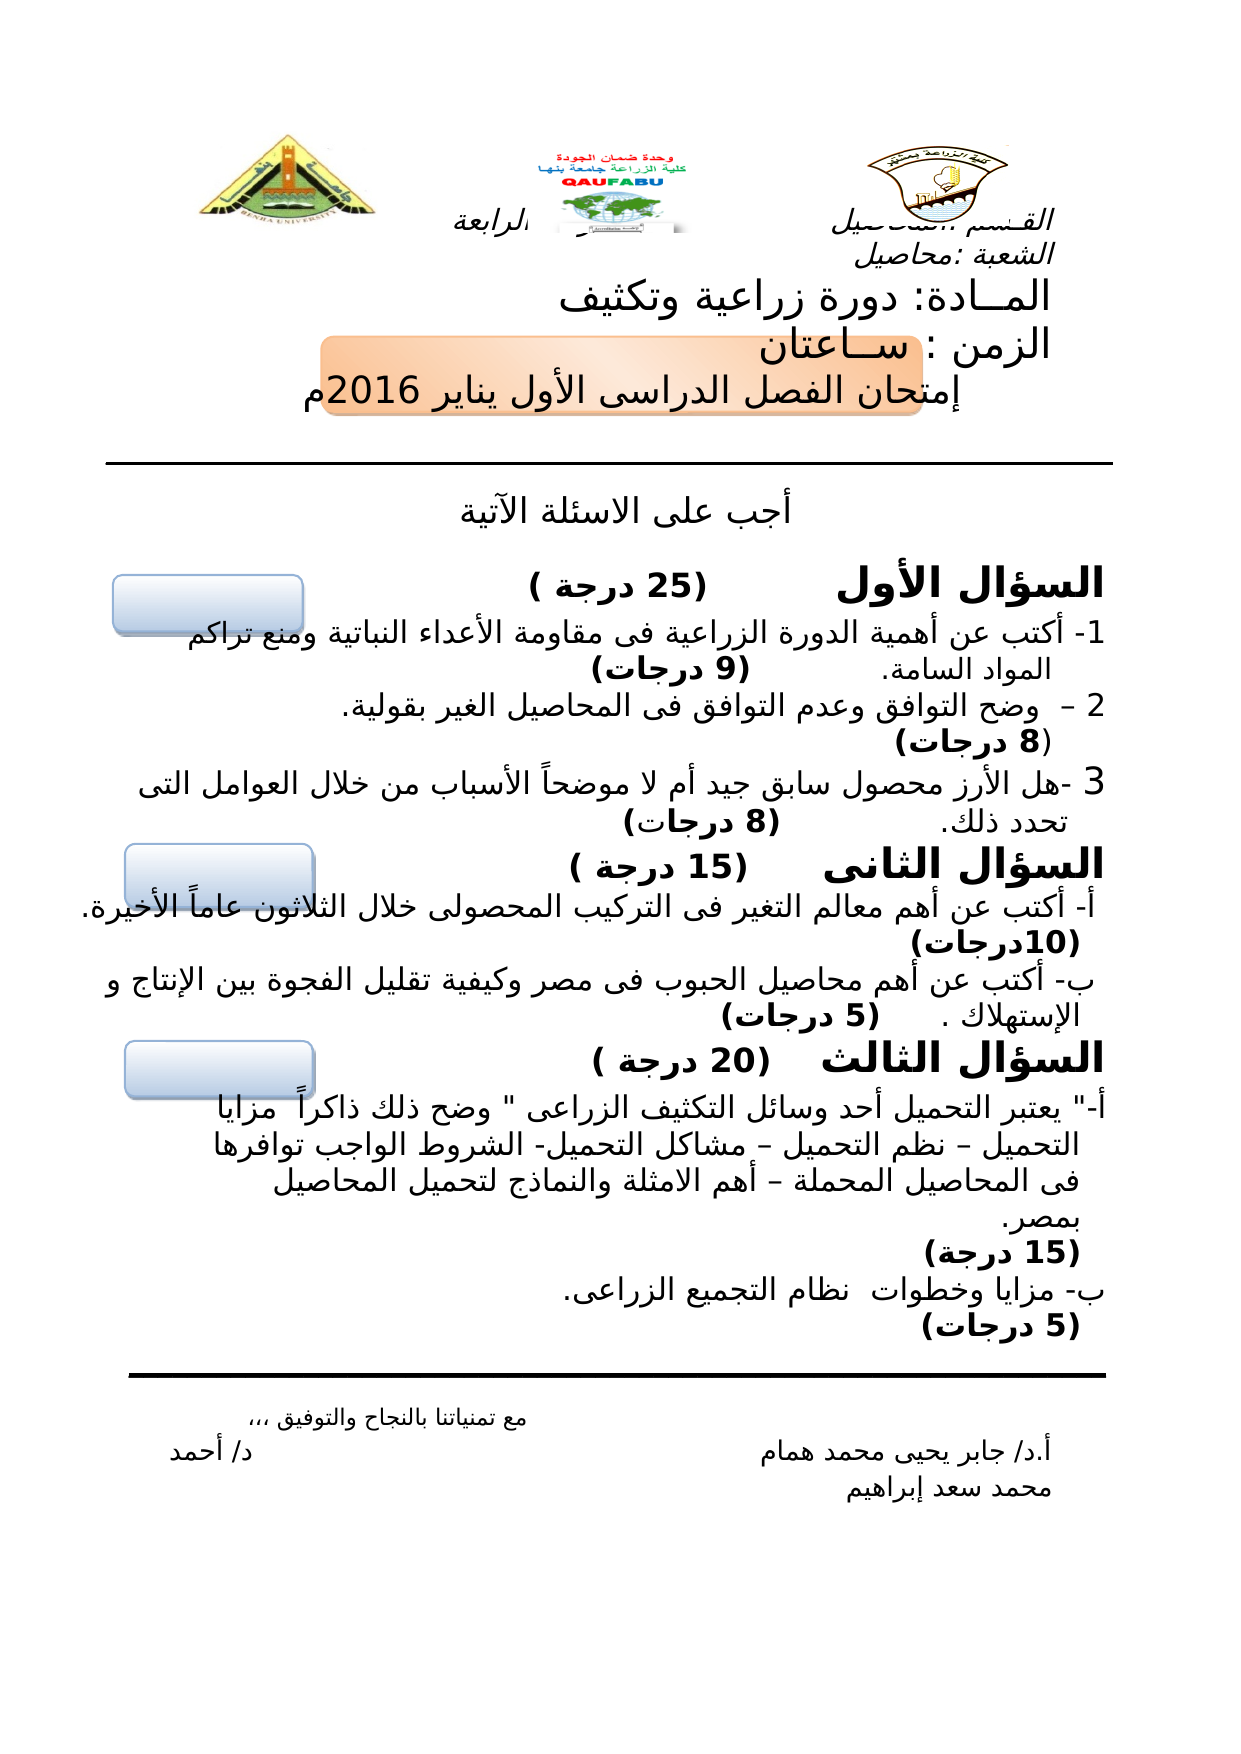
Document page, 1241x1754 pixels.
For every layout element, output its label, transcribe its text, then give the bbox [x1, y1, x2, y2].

picture [527, 150, 697, 233]
text ب- مزايا وخطوات نظام التجميع الزراعى. (5 درجات) [75, 1271, 1106, 1344]
text إمتحان الفصل الدراسى الأول يناير 2016م [187, 368, 1053, 412]
picture [190, 131, 378, 203]
text السؤال الثانى (15 درجة ) [75, 840, 1106, 888]
text ب- أكتب عن أهم محاصيل الحبوب فى مصر وكيفية تقليل الفجوة بين الإنتاج و الإستهلاك . (5 درجات) [75, 961, 1106, 1034]
text _____________ ______________________________________________________________ [103, 439, 1115, 466]
text السؤال الثالث (20 درجة ) [187, 1034, 1106, 1082]
text ___________________________________________________________________ [122, 1344, 1106, 1378]
text مع تمنياتنا بالنجاح والتوفيق ،،، أ.د/ جابر يحيى محمد همام د/ أحمد محمد سعد إبراهيم [112, 1404, 1053, 1503]
text أ-" يعتبر التحميل أحد وسائل التكثيف الزراعى " وضح ذلك ذاكراً مزايا التحميل – نظم التحميل – مشاكل التحميل- الشروط الواجب توافرها فى المحاصيل المحملة – أهم الامثلة والنماذج لتحميل المحاصيل بمصر. (15 درجة) [187, 1089, 1106, 1271]
text القـسم :المحاصيل الفرقة :الرابعة الشعبة :محاصيل [187, 203, 1053, 271]
text السؤال الأول (25 درجة ) [187, 559, 1106, 607]
text 1- أكتب عن أهمية الدورة الزراعية فى مقاومة الأعداء النباتية ومنع تراكم المواد السامة. (9 درجات) [150, 614, 1106, 687]
text المــادة: دورة زراعية وتكثيف الزمن : ســاعتان [187, 271, 1053, 368]
text أجب على الاسئلة الآتية [187, 490, 1053, 532]
text أ- أكتب عن أهم معالم التغير فى التركيب المحصولى خلال الثلاثون عاماً الأخيرة. (10درجات) [75, 888, 1106, 961]
text 2 – وضح التوافق وعدم التوافق فى المحاصيل الغير بقولية. (8 درجات) [150, 687, 1106, 760]
text 3 -هل الأرز محصول سابق جيد أم لا موضحاً الأسباب من خلال العوامل التى تحدد ذلك. (8 درجات) [112, 760, 1106, 840]
